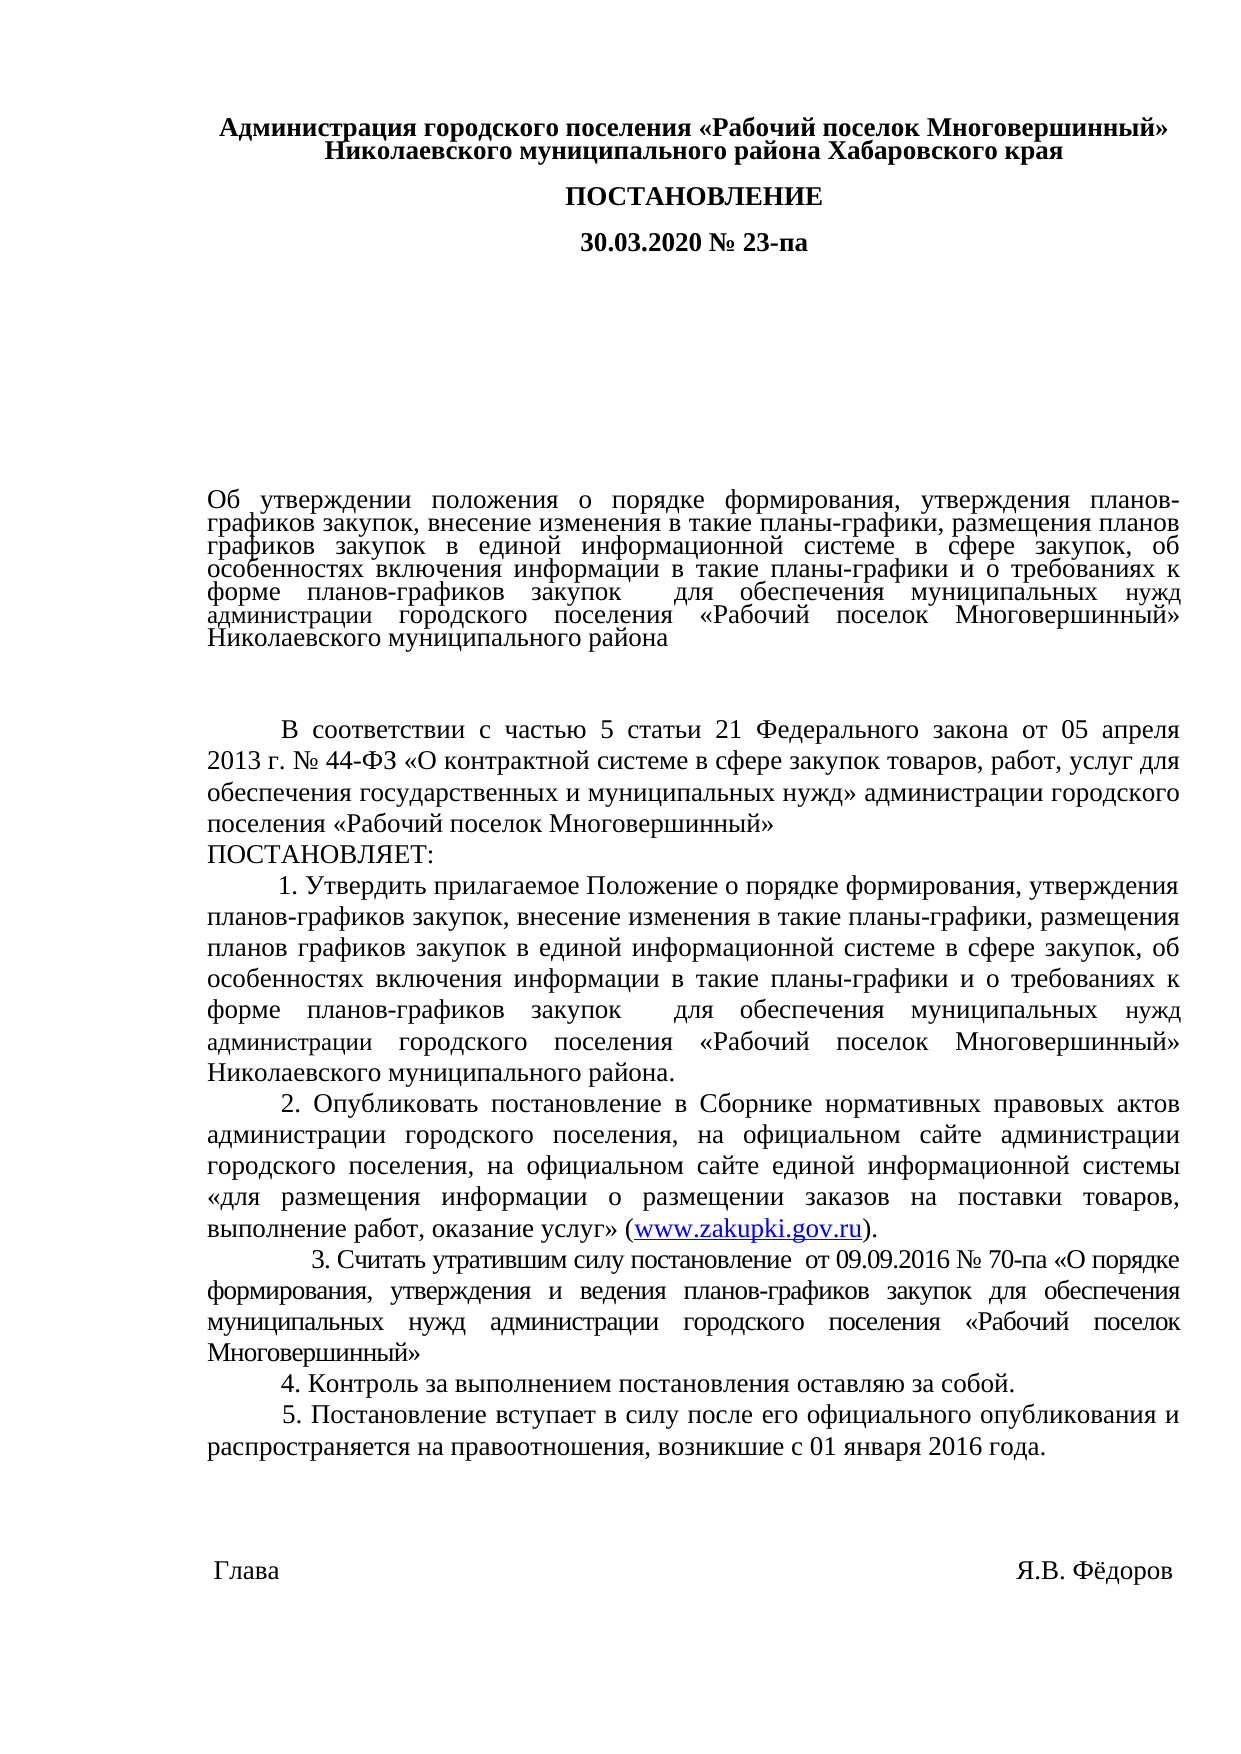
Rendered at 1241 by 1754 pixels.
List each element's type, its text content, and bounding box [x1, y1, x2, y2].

text 5. Постановление вступает в силу после его официального опубликования и распространяется на правоотношения, возникшие с 01 января 2016 года. [207, 1398, 1181, 1461]
text Глава Я.В. Фёдоров [207, 1554, 1181, 1585]
text 30.03.2020 № 23-па [207, 233, 1181, 256]
text 3. Считать утратившим силу постановление от 09.09.2016 № 70-па «О порядке формирования, утверждения и ведения планов-графиков закупок для обеспечения муниципальных нужд администрации городского поселения «Рабочий поселок Многовершинный» [207, 1243, 1181, 1367]
text В соответствии с частью 5 статьи 21 Федерального закона от 05 апреля 2013 г. № 44-ФЗ «О контрактной системе в сфере закупок товаров, работ, услуг для обеспечения государственных и муниципальных нужд» администрации городского поселения «Рабочий поселок Многовершинный» [207, 713, 1181, 838]
text Об утверждении положения о порядке формирования, утверждения планов-графиков закупок, внесение изменения в такие планы-графики, размещения планов графиков закупок в единой информационной системе в сфере закупок, об особенностях включения информации в такие планы-графики и о требованиях к форме планов-графиков закупок для обеспечения муниципальных нужд администрации городского поселения «Рабочий поселок Многовершинный» Николаевского муниципального района [207, 491, 1181, 651]
text 1. Утвердить прилагаемое Положение о порядке формирования, утверждения планов-графиков закупок, внесение изменения в такие планы-графики, размещения планов графиков закупок в единой информационной системе в сфере закупок, об особенностях включения информации в такие планы-графики и о требованиях к форме планов-графиков закупок для обеспечения муниципальных нужд администрации городского поселения «Рабочий поселок Многовершинный» Николаевского муниципального района. [207, 869, 1181, 1087]
text 4. Контроль за выполнением постановления оставляю за собой. [207, 1367, 1181, 1398]
text 2. Опубликовать постановление в Сборнике нормативных правовых актов администрации городского поселения, на официальном сайте администрации городского поселения, на официальном сайте единой информационной системы «для размещения информации о размещении заказов на поставки товаров, выполнение работ, оказание услуг» (www.zakupki.gov.ru). [207, 1087, 1181, 1243]
text ПОСТАНОВЛЕНИЕ [207, 187, 1181, 210]
text Администрация городского поселения «Рабочий поселок Многовершинный» Николаевского муниципального района Хабаровского края [207, 118, 1181, 164]
text ПОСТАНОВЛЯЕТ: [207, 838, 1181, 869]
